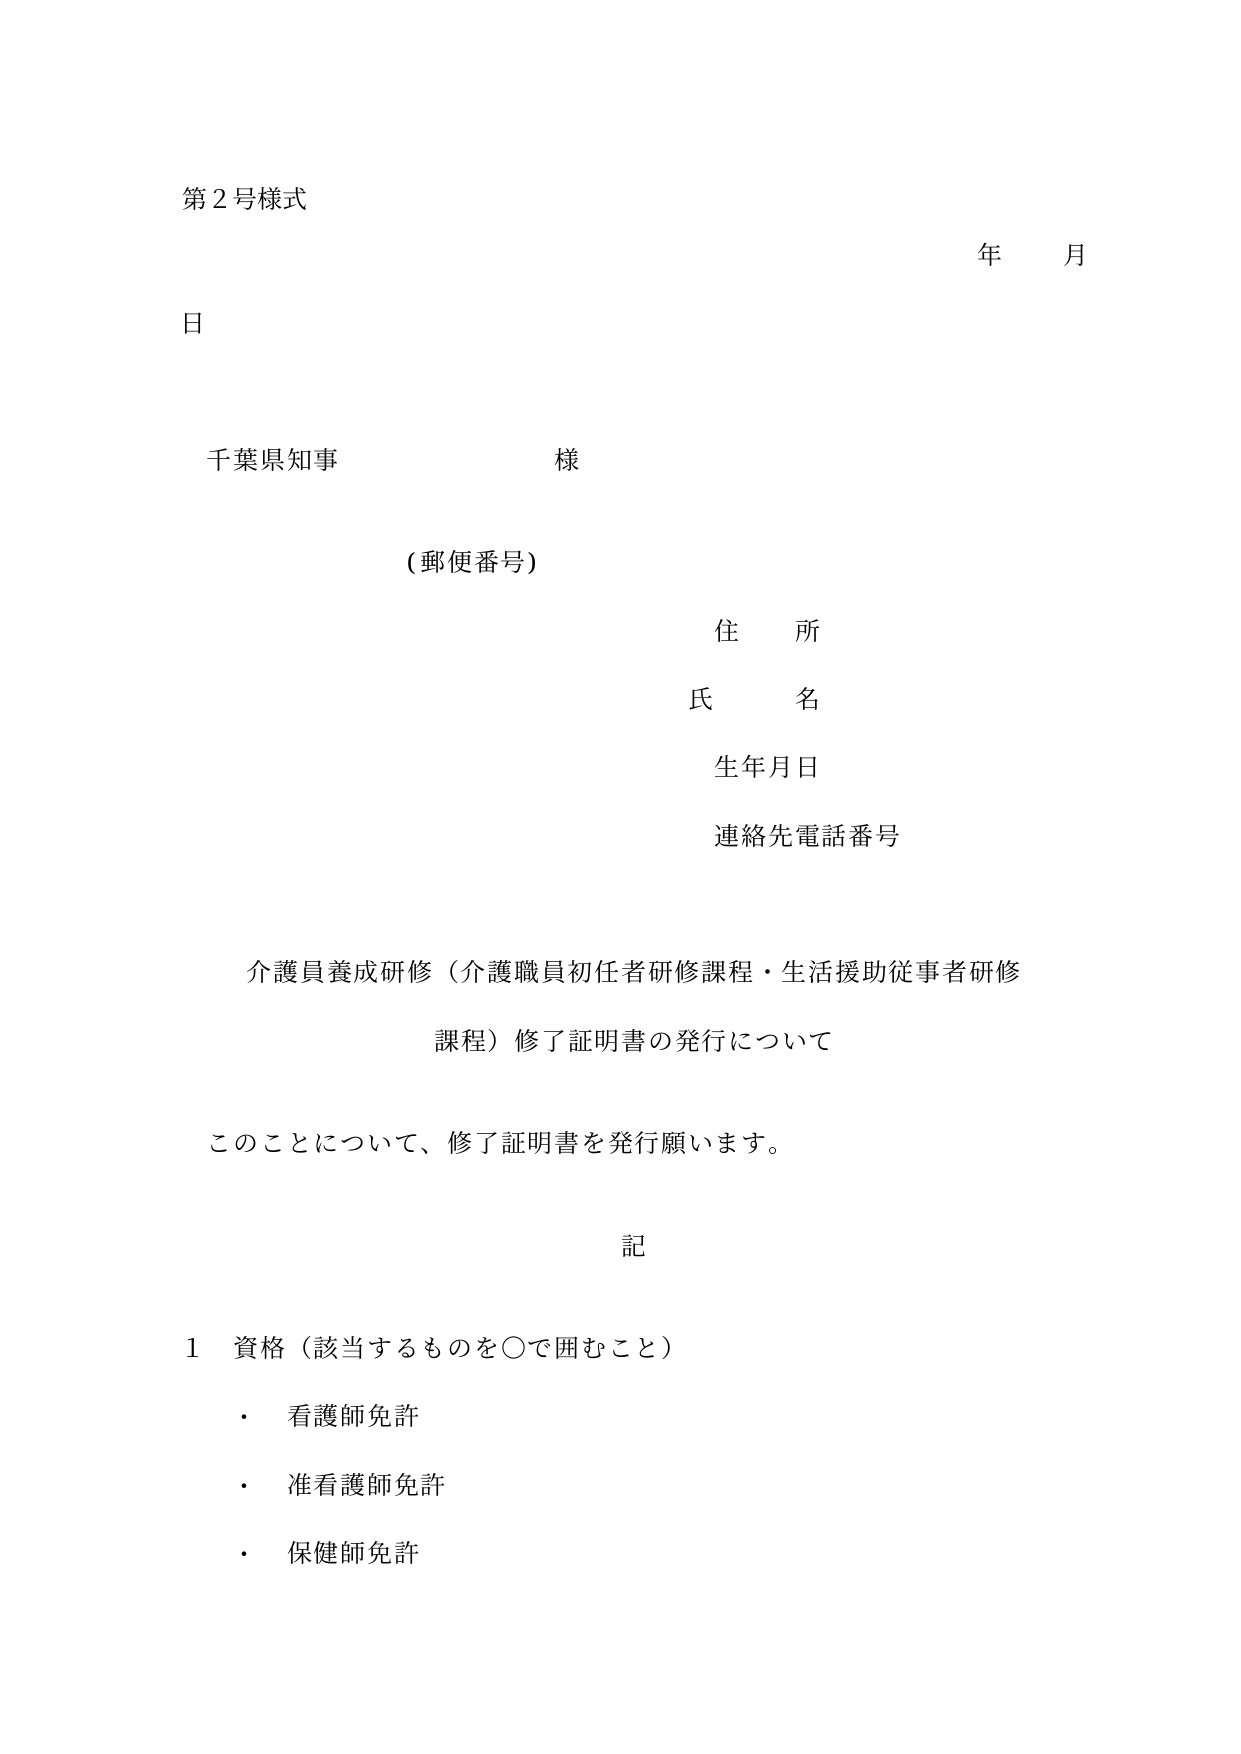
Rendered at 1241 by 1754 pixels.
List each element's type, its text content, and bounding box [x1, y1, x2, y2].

text １ 資格（該当するものを〇で囲むこと） [180, 1313, 1090, 1381]
text 生年月日 [180, 732, 1090, 800]
subtitle 介護員養成研修（介護職員初任者研修課程・生活援助従事者研修 [180, 937, 1090, 1005]
text 年 月 日 [180, 219, 1090, 356]
list 保健師免許 [223, 1518, 1090, 1586]
list 看護師免許 [223, 1381, 1090, 1449]
text 氏 名 [180, 663, 1090, 732]
subtitle 課程）修了証明書の発行について [180, 1005, 1090, 1073]
list 准看護師免許 [223, 1449, 1090, 1518]
text このことについて、修了証明書を発行願います。 [180, 1108, 1090, 1176]
text 連絡先電話番号 [180, 800, 1090, 868]
text 住 所 [180, 595, 1090, 663]
text 千葉県知事 様 [180, 424, 1090, 493]
text (郵便番号) [180, 527, 1090, 595]
subtitle 記 [180, 1210, 1090, 1278]
